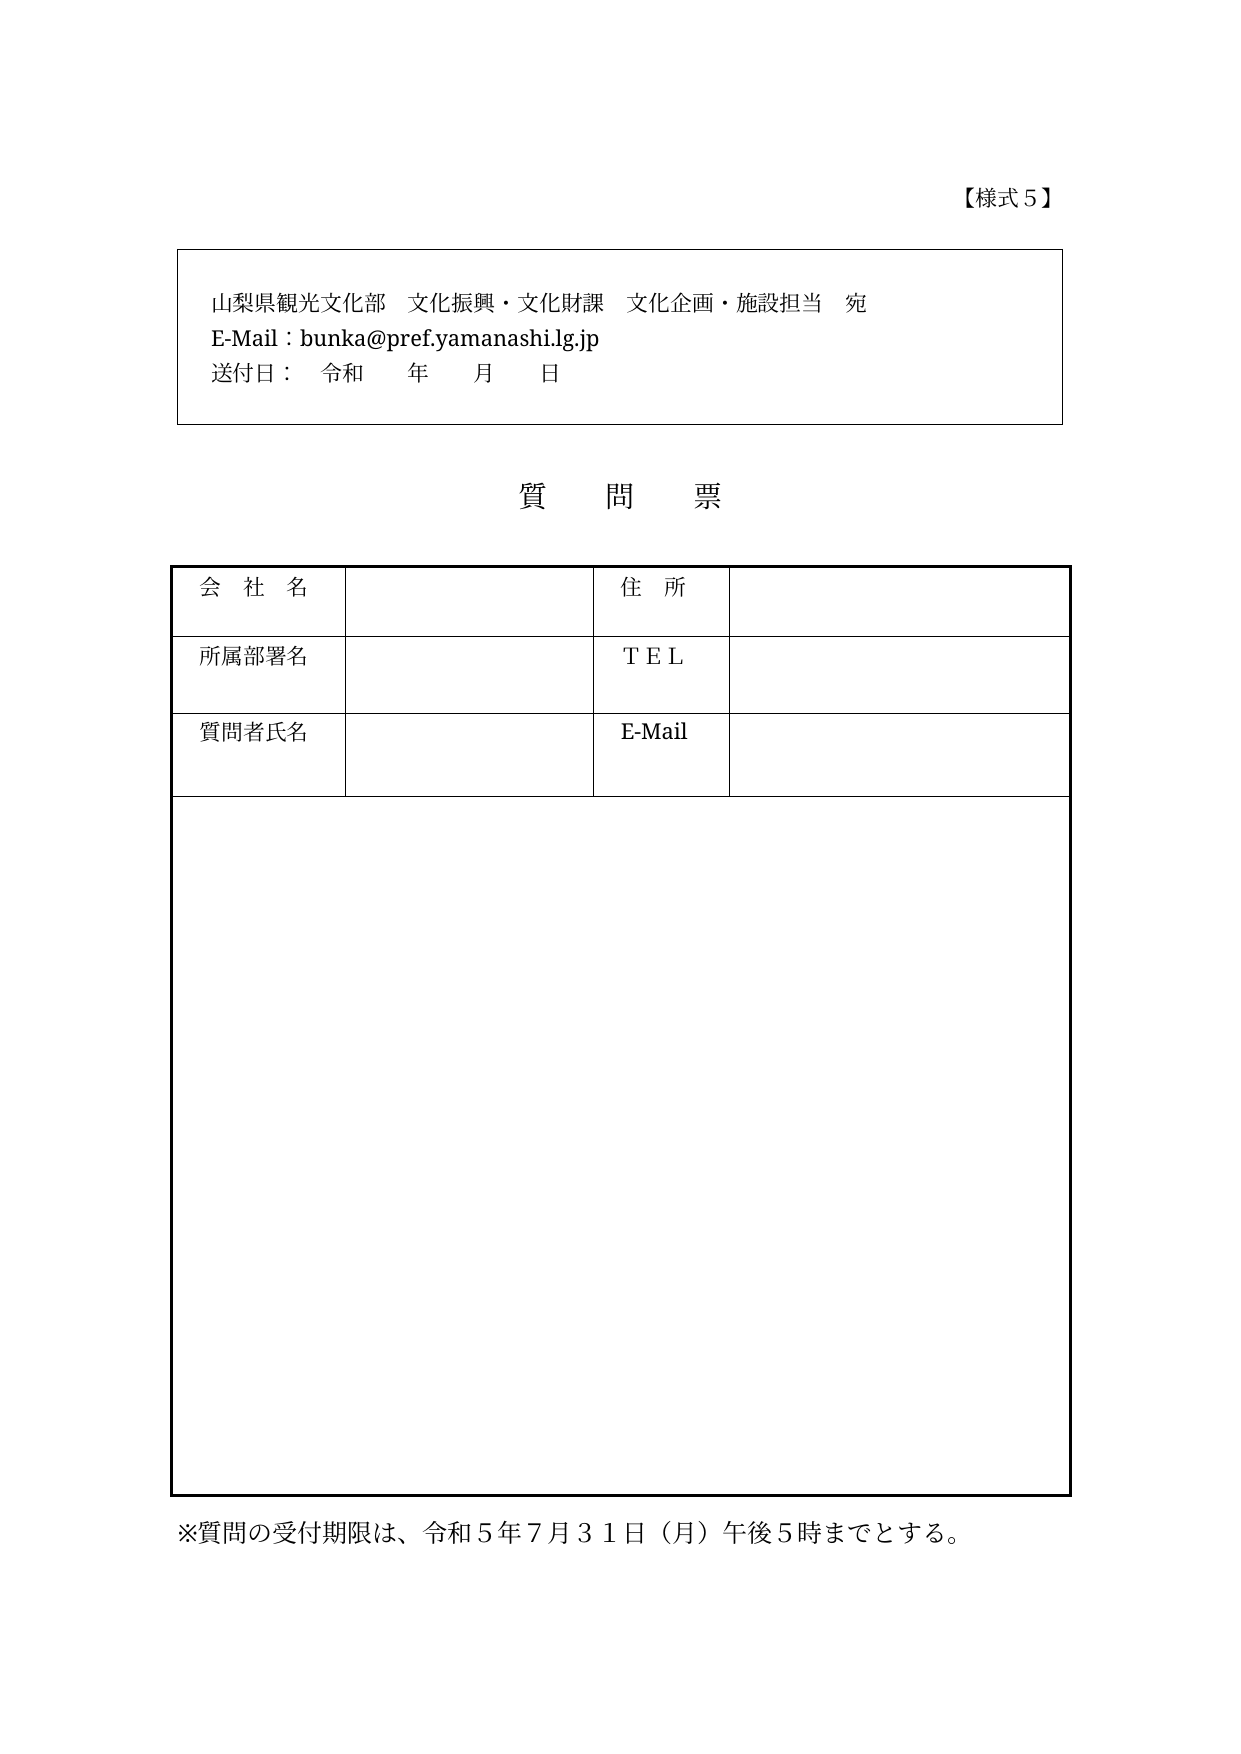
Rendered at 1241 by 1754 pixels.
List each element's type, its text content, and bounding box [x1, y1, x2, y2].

table_cell 所属部署名 [173, 637, 345, 713]
table_cell ＴＥＬ [594, 637, 729, 713]
table_header 山梨県観光文化部 文化振興・文化財課 文化企画・施設担当 宛 E-Mail：bunka@pref.yamanashi.lg.jp 送付日： 令和 年 月 日 [178, 250, 1062, 424]
table_header 会 社 名 [173, 568, 345, 636]
table_cell [730, 637, 1069, 713]
table_cell [173, 797, 1069, 1493]
table_cell 質問者氏名 [173, 714, 345, 796]
table_cell E-Mail [594, 714, 729, 796]
table_header 住 所 [594, 568, 729, 636]
text 【様式５】 [177, 179, 1063, 214]
table_cell [346, 637, 593, 713]
table_header [346, 568, 593, 636]
text 質 問 票 [177, 460, 1063, 530]
table_cell [730, 714, 1069, 796]
table_header [730, 568, 1069, 636]
text ※質問の受付期限は、令和５年７月３１日（月）午後５時までとする。 [177, 1497, 1063, 1566]
table_cell [346, 714, 593, 796]
